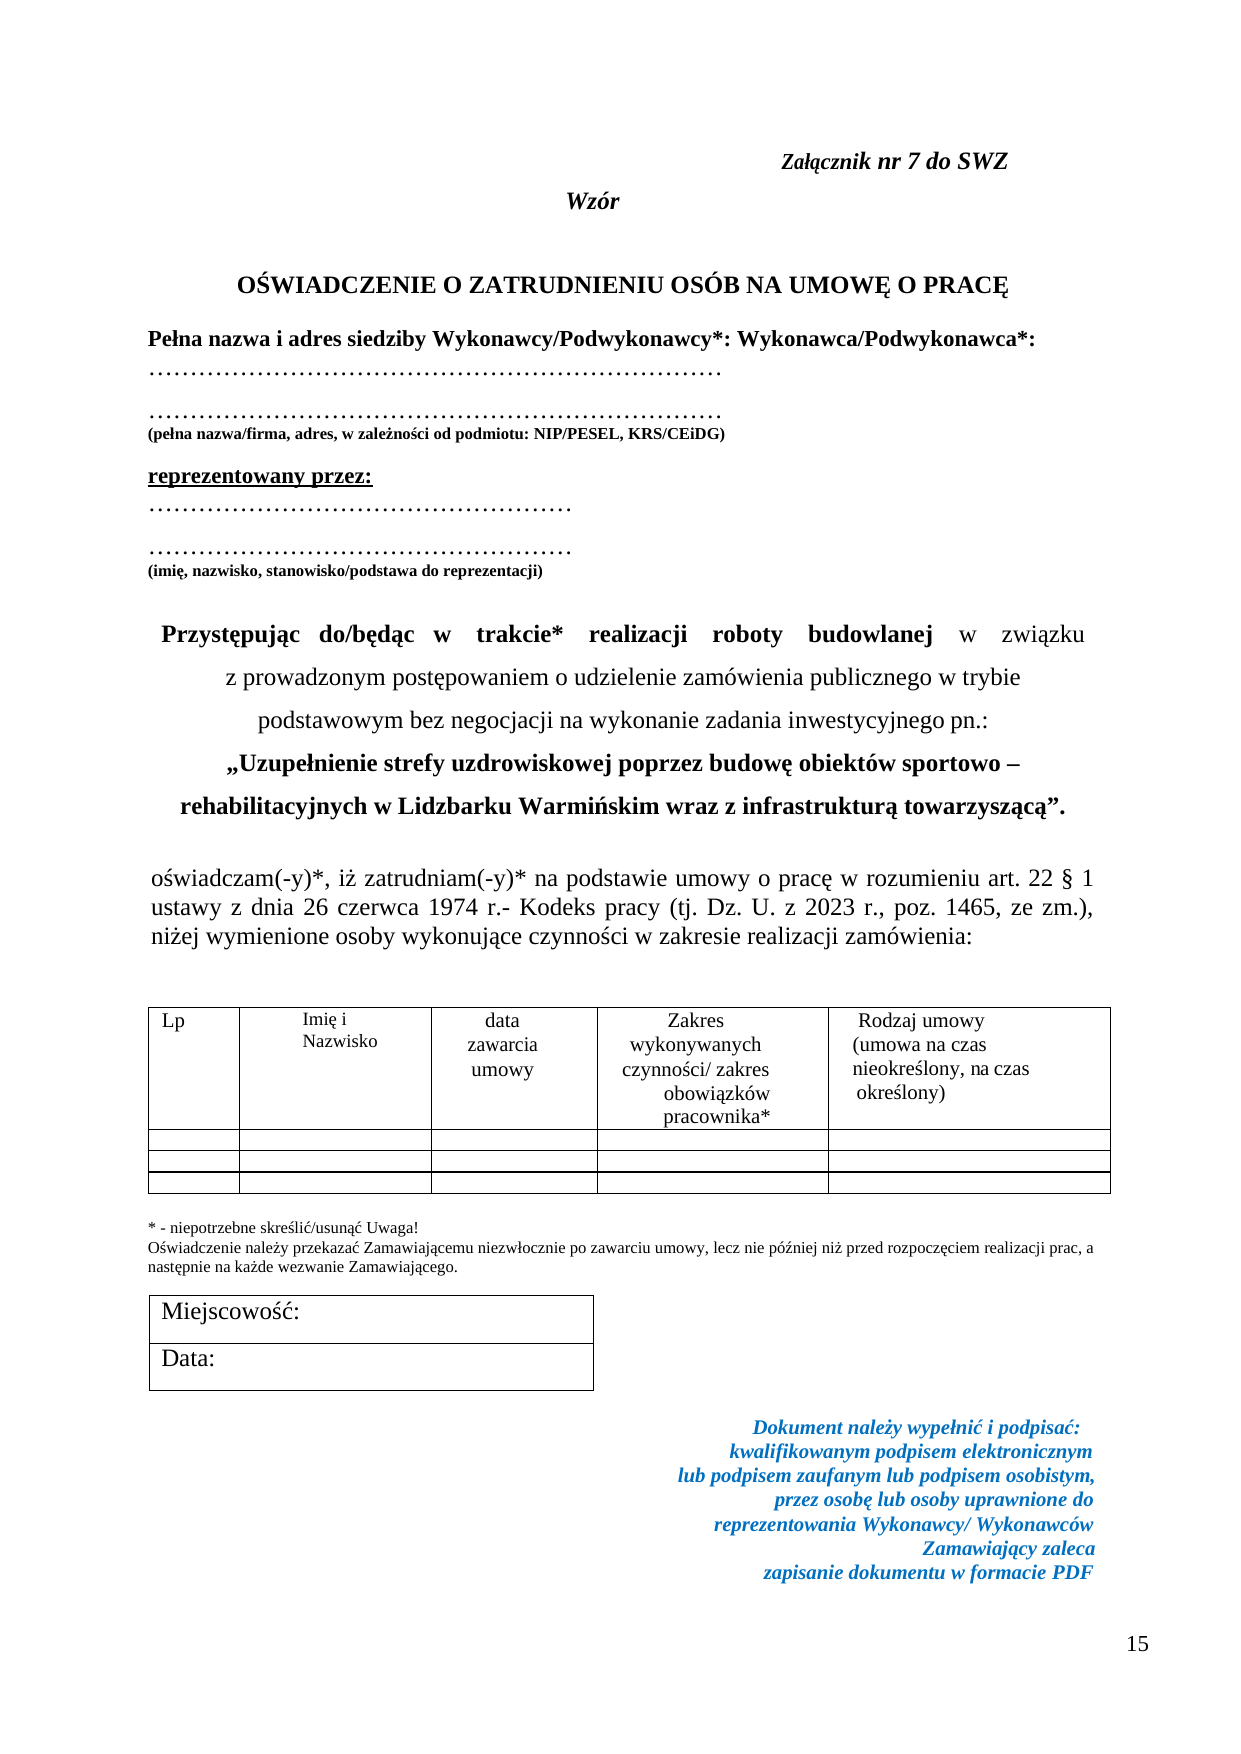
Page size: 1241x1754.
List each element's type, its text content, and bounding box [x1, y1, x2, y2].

table_header Imię i Nazwisko [240, 1008, 431, 1129]
table_cell [829, 1151, 1110, 1171]
table_cell [432, 1130, 597, 1150]
text Wzór [92, 186, 1095, 215]
table_header Lp [149, 1008, 239, 1129]
text …………………………………………… [148, 488, 1095, 517]
table_header data zawarcia umowy [432, 1008, 597, 1129]
table_header Zakres wykonywanych czynności/ zakres obowiązków pracownika* [598, 1008, 828, 1129]
table_cell [240, 1151, 431, 1171]
table_cell [432, 1151, 597, 1171]
text lub podpisem zaufanym lub podpisem osobistym, przez osobę lub osoby uprawnione do [674, 1463, 1095, 1511]
text Zamawiający zaleca zapisanie dokumentu w formacie PDF [763, 1536, 1095, 1584]
text …………………………………………………………… [148, 352, 1095, 381]
table_cell [829, 1173, 1110, 1193]
table_header Miejscowość: [150, 1296, 593, 1343]
table_cell [598, 1151, 828, 1171]
table_cell [149, 1151, 239, 1171]
text …………………………………………………………… [148, 395, 1095, 424]
text oświadczam(-y)*, iż zatrudniam(-y)* na podstawie umowy o pracę w rozumieniu art. 22 § 1 ustawy z dnia 26 czerwca 1974 r.- Kodeks pracy (tj. Dz. U. z 2023 r., poz. 1465, ze zm.), niżej wymienione osoby wykonujące czynności w zakresie realizacji zamówienia: [151, 863, 1095, 949]
subtitle OŚWIADCZENIE O ZATRUDNIENIU OSÓB NA UMOWĘ O PRACĘ [151, 271, 1095, 299]
table_cell [149, 1173, 239, 1193]
table_cell [240, 1173, 431, 1193]
table_cell [432, 1173, 597, 1193]
table_cell [149, 1130, 239, 1150]
text …………………………………………… [148, 531, 1095, 560]
text reprezentowany przez: [148, 462, 1095, 488]
text Pełna nazwa i adres siedziby Wykonawcy/Podwykonawcy*: Wykonawca/Podwykonawca*: [148, 326, 1095, 352]
text * - niepotrzebne skreślić/usunąć Uwaga! [92, 1200, 1095, 1237]
text reprezentowania Wykonawcy/ Wykonawców [92, 1511, 1095, 1536]
table_cell Data: [150, 1344, 593, 1390]
text (imię, nazwisko, stanowisko/podstawa do reprezentacji) [148, 561, 1095, 580]
text Przystępując do/będąc w trakcie* realizacji roboty budowlanej w związku z prowadzonym postępowaniem o udzielenie zamówienia publicznego w trybie podstawowym bez negocjacji na wykonanie zadania inwestycyjnego pn.: „Uzupełnienie strefy uzdrowiskowej poprzez budowę obiektów sportowo –rehabilitacyjnych w Lidzbarku Warmińskim wraz z infrastrukturą towarzyszącą”. [151, 619, 1095, 820]
text (pełna nazwa/firma, adres, w zależności od podmiotu: NIP/PESEL, KRS/CEiDG) [148, 424, 1095, 443]
table_cell [598, 1130, 828, 1150]
table_cell [598, 1173, 828, 1193]
text Oświadczenie należy przekazać Zamawiającemu niezwłocznie po zawarciu umowy, lecz nie później niż przed rozpoczęciem realizacji prac, a następnie na każde wezwanie Zamawiającego. [148, 1238, 1095, 1276]
table_cell [829, 1130, 1110, 1150]
text Załącznik nr 7 do SWZ [617, 146, 1095, 174]
text Dokument należy wypełnić i podpisać: kwalifikowanym podpisem elektronicznym [729, 1415, 1095, 1463]
table_cell [240, 1130, 431, 1150]
table_header Rodzaj umowy (umowa na czas nieokreślony, na czas określony) [829, 1008, 1110, 1129]
